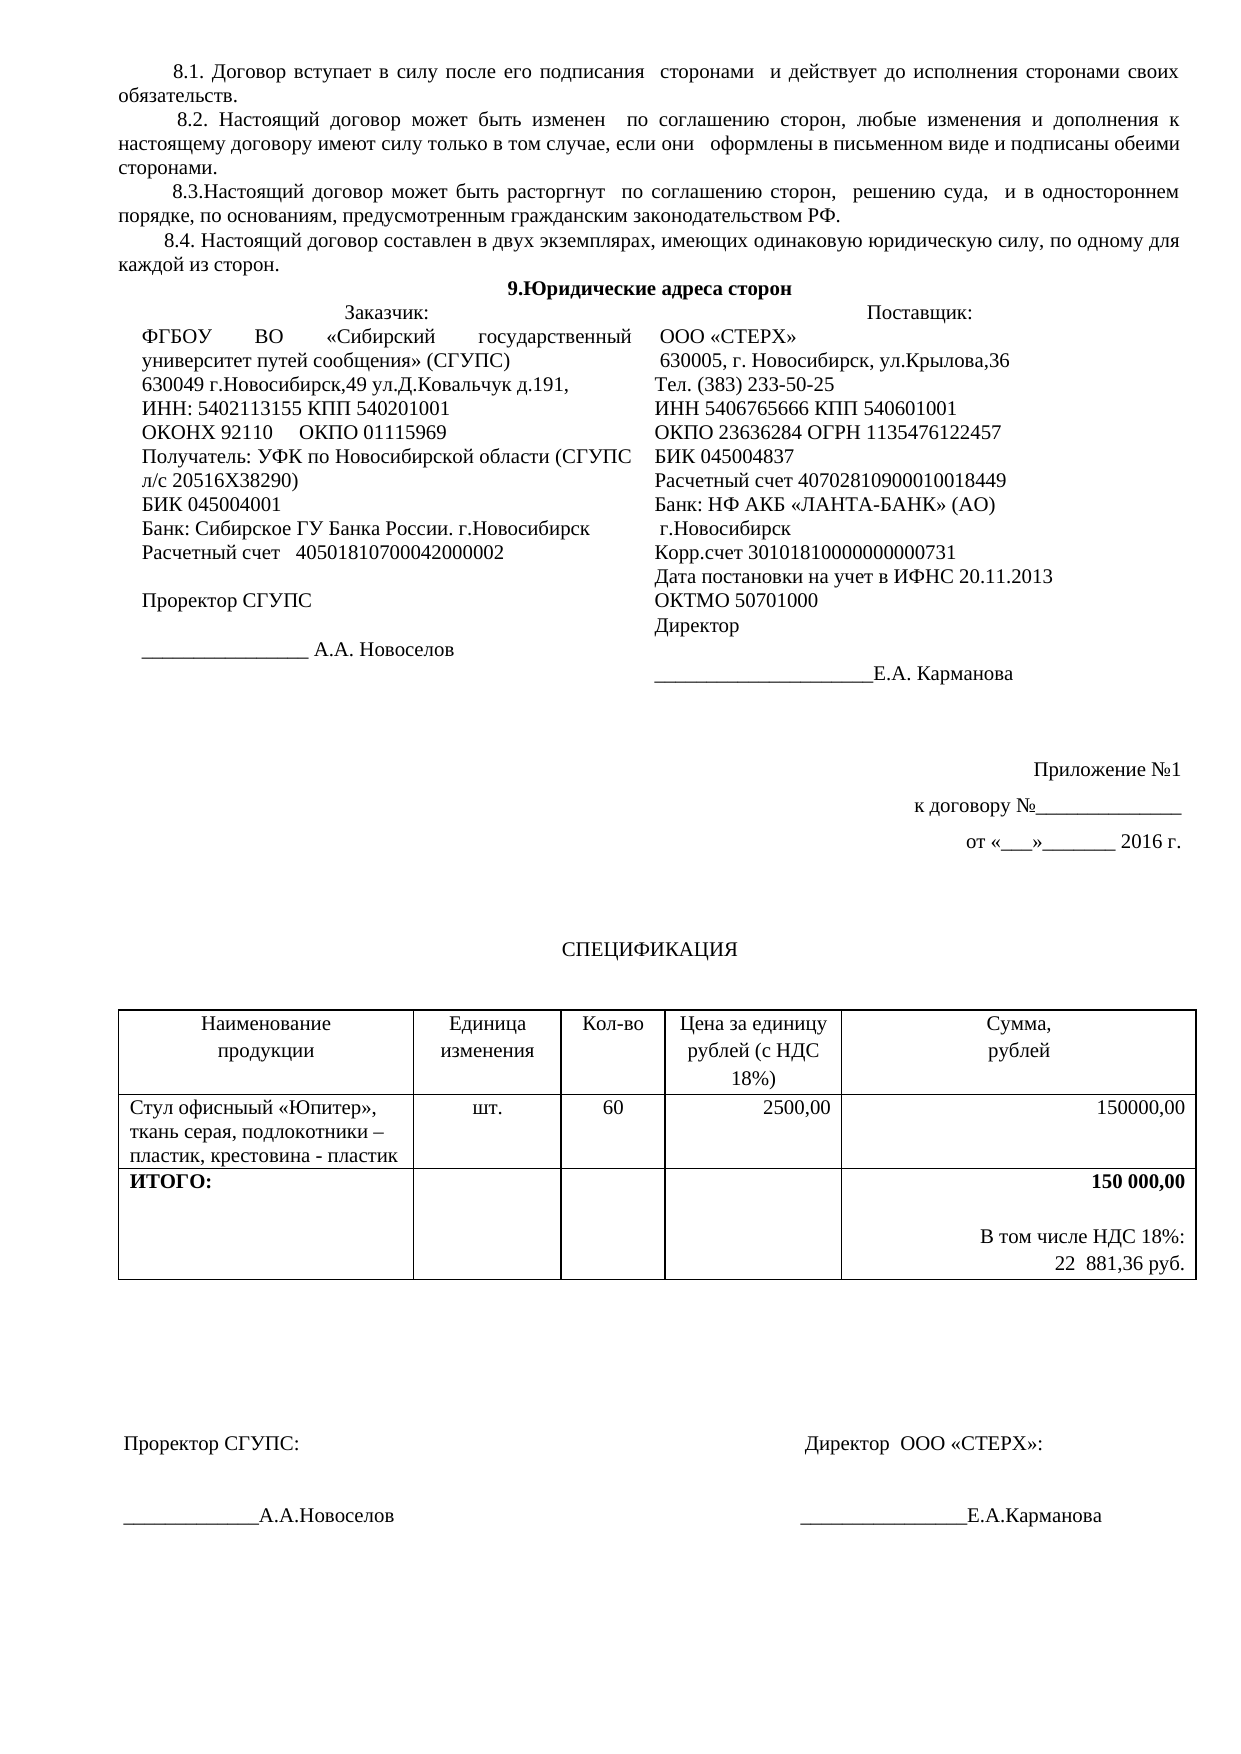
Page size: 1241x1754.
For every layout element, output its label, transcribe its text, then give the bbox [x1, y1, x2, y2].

table_header Поставщик: ООО «СТЕРХ» 630005, г. Новосибирск, ул.Крылова,36 Тел. (383) 233-50-25 ИНН 5406765666 КПП 540601001 ОКПО 23636284 ОГРН 1135476122457 БИК 045004837 Расчетный счет 40702810900010018449 Банк: НФ АКБ «ЛАНТА-БАНК» (АО) г.Новосибирск Корр.счет 30101810000000000731 Дата постановки на учет в ИФНС 20.11.2013 ОКТМО 50701000 Директор _____________________Е.А. Карманова [643, 300, 1196, 685]
table_header Наименование продукции [119, 1011, 413, 1094]
table_cell 60 [562, 1095, 664, 1167]
table_cell 150000,00 [842, 1095, 1195, 1167]
text 9.Юридические адреса сторон [118, 276, 1181, 300]
table_header Цена за единицу рублей (с НДС 18%) [666, 1011, 841, 1094]
text Приложение №1 [118, 757, 1181, 781]
table_cell 150 000,00 В том числе НДС 18%: 22 881,36 руб. [842, 1169, 1195, 1279]
table_cell [414, 1169, 560, 1279]
text СПЕЦИФИКАЦИЯ [118, 937, 1181, 961]
text 8.4. Настоящий договор составлен в двух экземплярах, имеющих одинаковую юридическую силу, по одному для каждой из сторон. [118, 227, 1181, 276]
table_cell ИТОГО: [119, 1169, 413, 1279]
table_cell шт. [414, 1095, 560, 1167]
text от «___»_______ 2016 г. [118, 829, 1181, 853]
text к договору №______________ [118, 793, 1181, 817]
text Проректор СГУПС: Директор ООО «СТЕРХ»: [118, 1430, 1181, 1454]
table_cell Стул офисныый «Юпитер», ткань серая, подлокотники – пластик, крестовина - пластик [119, 1095, 413, 1167]
table_cell 2500,00 [666, 1095, 841, 1167]
table_cell [562, 1169, 664, 1279]
table_header Единица изменения [414, 1011, 560, 1094]
text 8.1. Договор вступает в силу после его подписания сторонами и действует до исполнения сторонами своих обязательств. [118, 59, 1181, 107]
table_header Заказчик: ФГБОУ ВО «Сибирский государственный университет путей сообщения» (СГУПС) .Новосибирск,49 ул.Д.Ковальчук д.191, ИНН: 5402113155 КПП 540201001 ОКОНХ 92110 ОКПО 01115969 Получатель: УФК по Новосибирской области (СГУПС л/с 20516Х38290) БИК 045004001 Банк: Сибирское ГУ Банка России. г.Новосибирск Расчетный счет 40501810700042000002 Проректор СГУПС ________________ А.А. Новоселов [130, 300, 643, 685]
text 8.2. Настоящий договор может быть изменен по соглашению сторон, любые изменения и дополнения к настоящему договору имеют силу только в том случае, если они оформлены в письменном виде и подписаны обеими сторонами. [118, 107, 1181, 179]
table_header Сумма, рублей [842, 1011, 1195, 1094]
text 8.3.Настоящий договор может быть расторгнут по соглашению сторон, решению суда, и в одностороннем порядке, по основаниям, предусмотренным гражданским законодательством РФ. [118, 179, 1181, 227]
table_header Кол-во [562, 1011, 664, 1094]
text _____________А.А.Новоселов ________________Е.А.Карманова [118, 1502, 1181, 1527]
table_cell [666, 1169, 841, 1279]
